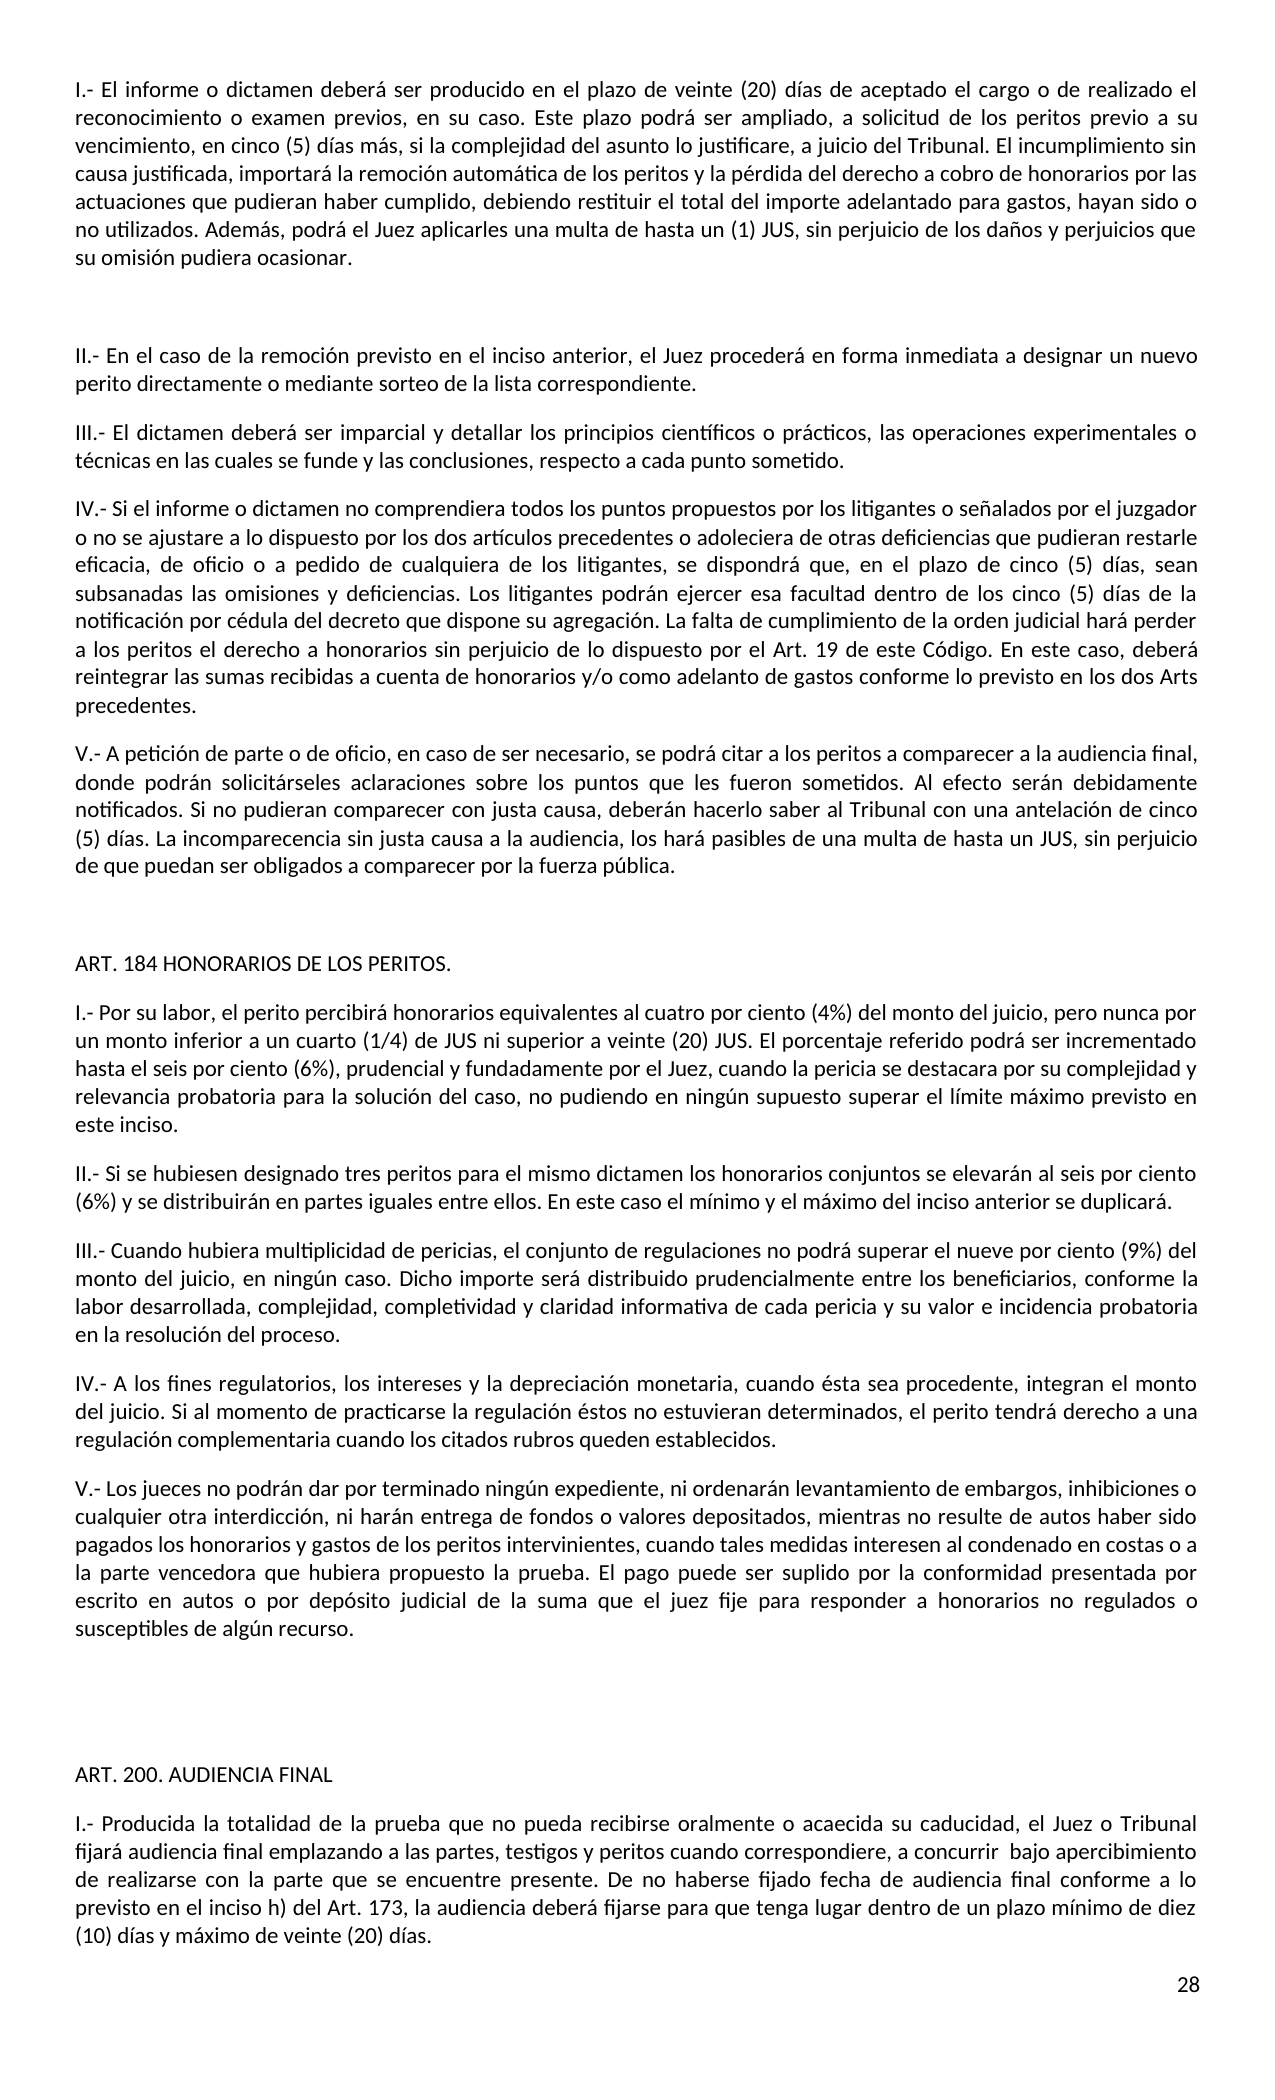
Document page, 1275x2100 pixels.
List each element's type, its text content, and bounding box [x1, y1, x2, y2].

text III.- El dictamen deberá ser imparcial y detallar los principios científicos o prácticos, las operaciones experimentales o técnicas en las cuales se funde y las conclusiones, respecto a cada punto sometido. [75, 418, 1200, 474]
text III.- Cuando hubiera multiplicidad de pericias, el conjunto de regulaciones no podrá superar el nueve por ciento (9%) del monto del juicio, en ningún caso. Dicho importe será distribuido prudencialmente entre los beneficiarios, conforme la labor desarrollada, complejidad, completividad y claridad informativa de cada pericia y su valor e incidencia probatoria en la resolución del proceso. [75, 1236, 1200, 1348]
text V.- Los jueces no podrán dar por terminado ningún expediente, ni ordenarán levantamiento de embargos, inhibiciones o cualquier otra interdicción, ni harán entrega de fondos o valores depositados, mientras no resulte de autos haber sido pagados los honorarios y gastos de los peritos intervinientes, cuando tales medidas interesen al condenado en costas o a la parte vencedora que hubiera propuesto la prueba. El pago puede ser suplido por la conformidad presentada por escrito en autos o por depósito judicial de la suma que el juez fije para responder a honorarios no regulados o susceptibles de algún recurso. [75, 1474, 1200, 1642]
text IV.- Si el informe o dictamen no comprendiera todos los puntos propuestos por los litigantes o señalados por el juzgador o no se ajustare a lo dispuesto por los dos artículos precedentes o adoleciera de otras deficiencias que pudieran restarle eficacia, de oficio o a pedido de cualquiera de los litigantes, se dispondrá que, en el plazo de cinco (5) días, sean subsanadas las omisiones y deficiencias. Los litigantes podrán ejercer esa facultad dentro de los cinco (5) días de la notificación por cédula del decreto que dispone su agregación. La falta de cumplimiento de la orden judicial hará perder a los peritos el derecho a honorarios sin perjuicio de lo dispuesto por el Art. 19 de este Código. En este caso, deberá reintegrar las sumas recibidas a cuenta de honorarios y/o como adelanto de gastos conforme lo previsto en los dos Arts precedentes. [75, 494, 1200, 719]
text V.- A petición de parte o de oficio, en caso de ser necesario, se podrá citar a los peritos a comparecer a la audiencia final, donde podrán solicitárseles aclaraciones sobre los puntos que les fueron sometidos. Al efecto serán debidamente notificados. Si no pudieran comparecer con justa causa, deberán hacerlo saber al Tribunal con una antelación de cinco (5) días. La incomparecencia sin justa causa a la audiencia, los hará pasibles de una multa de hasta un JUS, sin perjuicio de que puedan ser obligados a comparecer por la fuerza pública. [75, 739, 1200, 880]
text ART. 184 HONORARIOS DE LOS PERITOS. [75, 949, 1200, 977]
text ART. 200. AUDIENCIA FINAL [75, 1761, 1200, 1788]
text II.- En el caso de la remoción previsto en el inciso anterior, el Juez procederá en forma inmediata a designar un nuevo perito directamente o mediante sorteo de la lista correspondiente. [75, 341, 1200, 397]
text I.- Producida la totalidad de la prueba que no pueda recibirse oralmente o acaecida su caducidad, el Juez o Tribunal fijará audiencia final emplazando a las partes, testigos y peritos cuando correspondiere, a concurrir bajo apercibimiento de realizarse con la parte que se encuentre presente. De no haberse fijado fecha de audiencia final conforme a lo previsto en el inciso h) del Art. 173, la audiencia deberá fijarse para que tenga lugar dentro de un plazo mínimo de diez (10) días y máximo de veinte (20) días. [75, 1809, 1200, 1949]
text I.- Por su labor, el perito percibirá honorarios equivalentes al cuatro por ciento (4%) del monto del juicio, pero nunca por un monto inferior a un cuarto (1/4) de JUS ni superior a veinte (20) JUS. El porcentaje referido podrá ser incrementado hasta el seis por ciento (6%), prudencial y fundadamente por el Juez, cuando la pericia se destacara por su complejidad y relevancia probatoria para la solución del caso, no pudiendo en ningún supuesto superar el límite máximo previsto en este inciso. [75, 998, 1200, 1138]
text II.- Si se hubiesen designado tres peritos para el mismo dictamen los honorarios conjuntos se elevarán al seis por ciento (6%) y se distribuirán en partes iguales entre ellos. En este caso el mínimo y el máximo del inciso anterior se duplicará. [75, 1159, 1200, 1215]
text I.- El informe o dictamen deberá ser producido en el plazo de veinte (20) días de aceptado el cargo o de realizado el reconocimiento o examen previos, en su caso. Este plazo podrá ser ampliado, a solicitud de los peritos previo a su vencimiento, en cinco (5) días más, si la complejidad del asunto lo justificare, a juicio del Tribunal. El incumplimiento sin causa justificada, importará la remoción automática de los peritos y la pérdida del derecho a cobro de honorarios por las actuaciones que pudieran haber cumplido, debiendo restituir el total del importe adelantado para gastos, hayan sido o no utilizados. Además, podrá el Juez aplicarles una multa de hasta un (1) JUS, sin perjuicio de los daños y perjuicios que su omisión pudiera ocasionar. [75, 75, 1200, 271]
text IV.- A los fines regulatorios, los intereses y la depreciación monetaria, cuando ésta sea procedente, integran el monto del juicio. Si al momento de practicarse la regulación éstos no estuvieran determinados, el perito tendrá derecho a una regulación complementaria cuando los citados rubros queden establecidos. [75, 1369, 1200, 1453]
